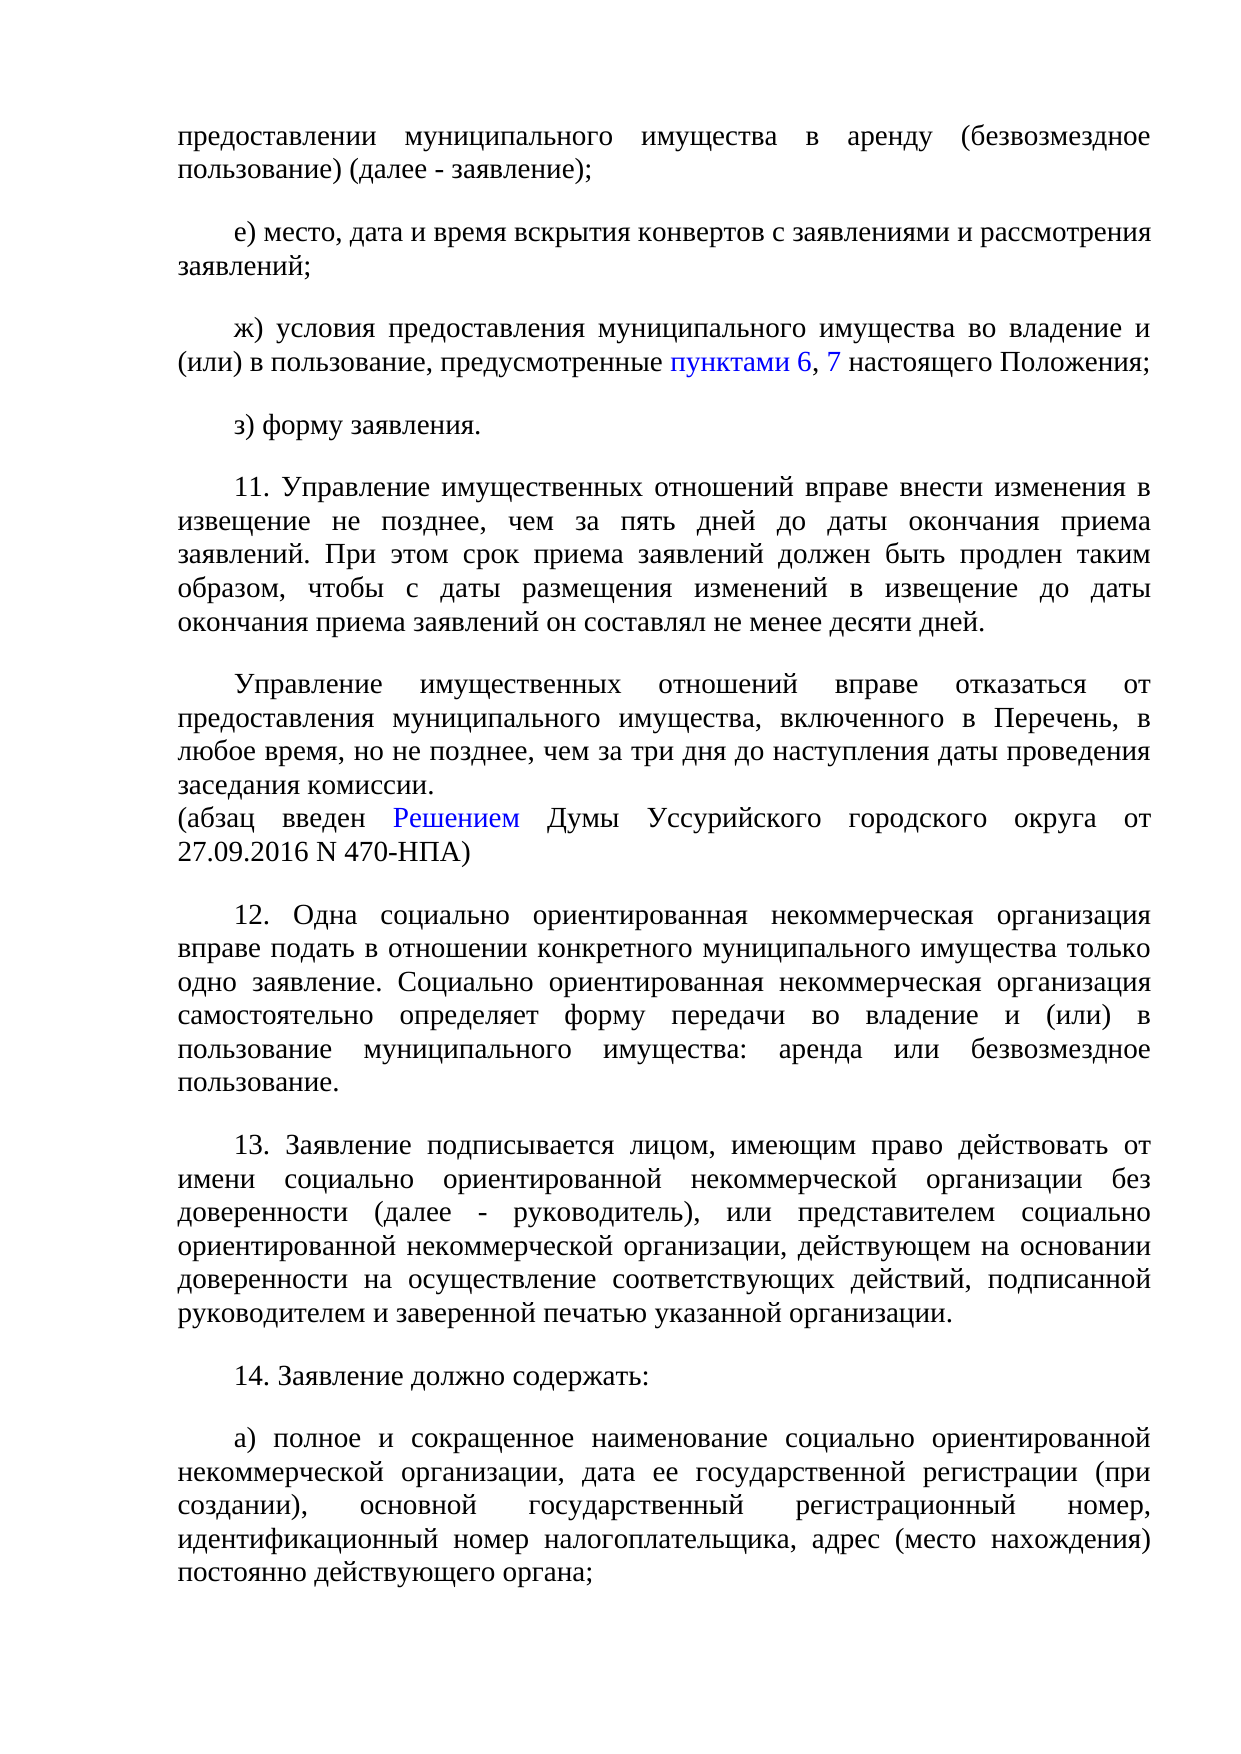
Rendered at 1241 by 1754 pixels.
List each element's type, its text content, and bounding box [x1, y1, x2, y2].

text 14. Заявление должно содержать: [177, 1358, 1152, 1391]
text 11. Управление имущественных отношений вправе внести изменения в извещение не позднее, чем за пять дней до даты окончания приема заявлений. При этом срок приема заявлений должен быть продлен таким образом, чтобы с даты размещения изменений в извещение до даты окончания приема заявлений он составлял не менее десяти дней. [177, 469, 1152, 637]
text 13. Заявление подписывается лицом, имеющим право действовать от имени социально ориентированной некоммерческой организации без доверенности (далее - руководитель), или представителем социально ориентированной некоммерческой организации, действующем на основании доверенности на осуществление соответствующих действий, подписанной руководителем и заверенной печатью указанной организации. [177, 1127, 1152, 1328]
text 12. Одна социально ориентированная некоммерческая организация вправе подать в отношении конкретного муниципального имущества только одно заявление. Социально ориентированная некоммерческая организация самостоятельно определяет форму передачи во владение и (или) в пользование муниципального имущества: аренда или безвозмездное пользование. [177, 897, 1152, 1098]
text ж) условия предоставления муниципального имущества во владение и (или) в пользование, предусмотренные пунктами 6, 7 настоящего Положения; [177, 311, 1152, 378]
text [177, 118, 1152, 185]
text а) полное и сокращенное наименование социально ориентированной некоммерческой организации, дата ее государственной регистрации (при создании), основной государственный регистрационный номер, идентификационный номер налогоплательщика, адрес (место нахождения) постоянно действующего органа; [177, 1420, 1152, 1588]
text Управление имущественных отношений вправе отказаться от предоставления муниципального имущества, включенного в Перечень, в любое время, но не позднее, чем за три дня до наступления даты проведения заседания комиссии. [177, 666, 1152, 801]
text з) форму заявления. [177, 407, 1152, 440]
text е) место, дата и время вскрытия конвертов с заявлениями и рассмотрения заявлений; [177, 214, 1152, 281]
text (абзац введен Решением Думы Уссурийского городского округа от 27.09.2016 N 470-НПА) [177, 801, 1152, 868]
